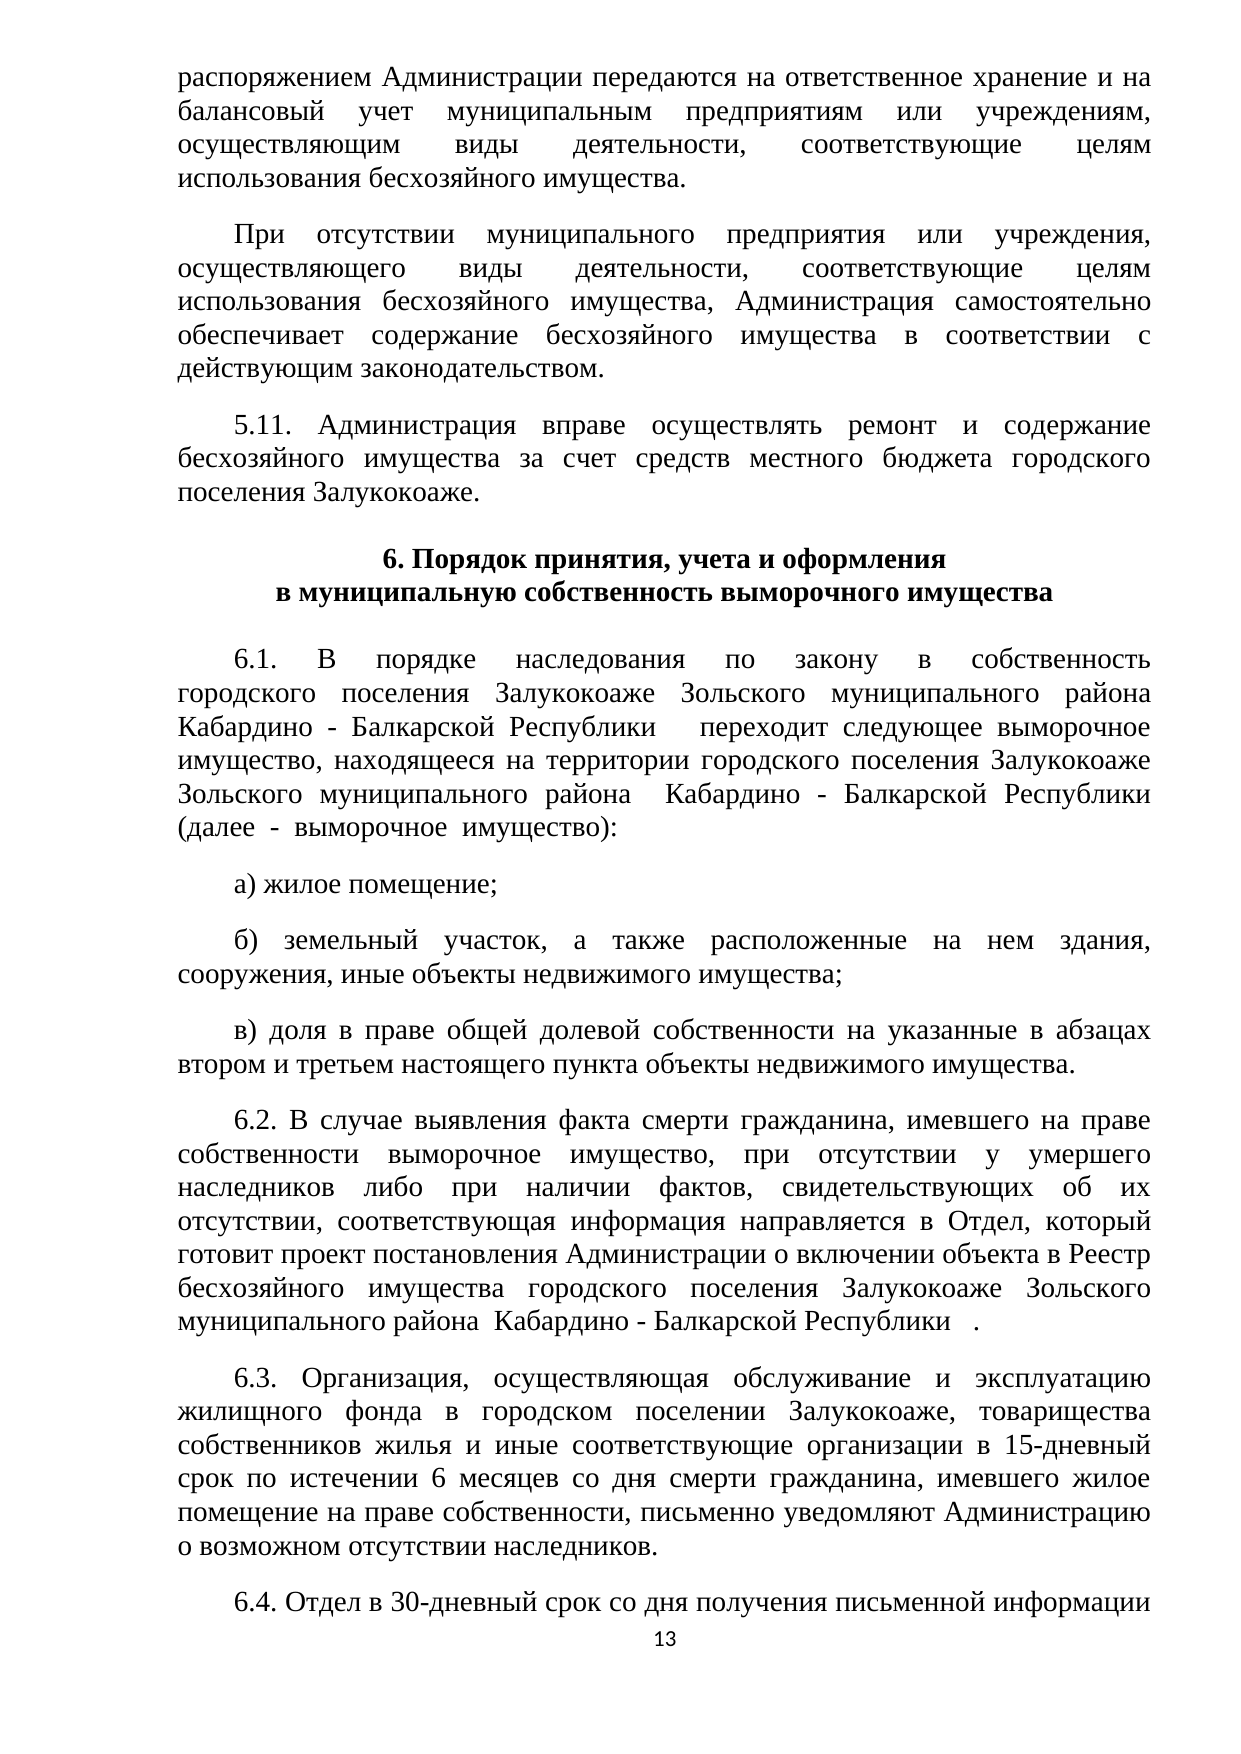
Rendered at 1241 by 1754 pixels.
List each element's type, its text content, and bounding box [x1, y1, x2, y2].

title в муниципальную собственность выморочного имущества [177, 574, 1152, 608]
text 6.1. В порядке наследования по закону в собственность городского поселения Залукокоаже Зольского муниципального района Кабардино - Балкарской Республики переходит следующее выморочное имущество, находящееся на территории городского поселения Залукокоаже Зольского муниципального района Кабардино - Балкарской Республики (далее - выморочное имущество): [177, 642, 1152, 843]
text 5.11. Администрация вправе осуществлять ремонт и содержание бесхозяйного имущества за счет средств местного бюджета городского поселения Залукокоаже. [177, 407, 1152, 507]
text 6.3. Организация, осуществляющая обслуживание и эксплуатацию жилищного фонда в городском поселении Залукокоаже, товарищества собственников жилья и иные соответствующие организации в 15-дневный срок по истечении 6 месяцев со дня смерти гражданина, имевшего жилое помещение на праве собственности, письменно уведомляют Администрацию о возможном отсутствии наследников. [177, 1360, 1152, 1561]
text При отсутствии муниципального предприятия или учреждения, осуществляющего виды деятельности, соответствующие целям использования бесхозяйного имущества, Администрация самостоятельно обеспечивает содержание бесхозяйного имущества в соответствии с действующим законодательством. [177, 216, 1152, 384]
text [177, 1584, 1152, 1618]
text 6.2. В случае выявления факта смерти гражданина, имевшего на праве собственности выморочное имущество, при отсутствии у умершего наследников либо при наличии фактов, свидетельствующих об их отсутствии, соответствующая информация направляется в Отдел, который готовит проект постановления Администрации о включении объекта в Реестр бесхозяйного имущества городского поселения Залукокоаже Зольского муниципального района Кабардино - Балкарской Республики . [177, 1102, 1152, 1337]
title 6. Порядок принятия, учета и оформления [177, 541, 1152, 574]
text б) земельный участок, а также расположенные на нем здания, сооружения, иные объекты недвижимого имущества; [177, 922, 1152, 989]
text в) доля в праве общей долевой собственности на указанные в абзацах втором и третьем настоящего пункта объекты недвижимого имущества. [177, 1012, 1152, 1079]
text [177, 59, 1152, 193]
text а) жилое помещение; [177, 866, 1152, 899]
